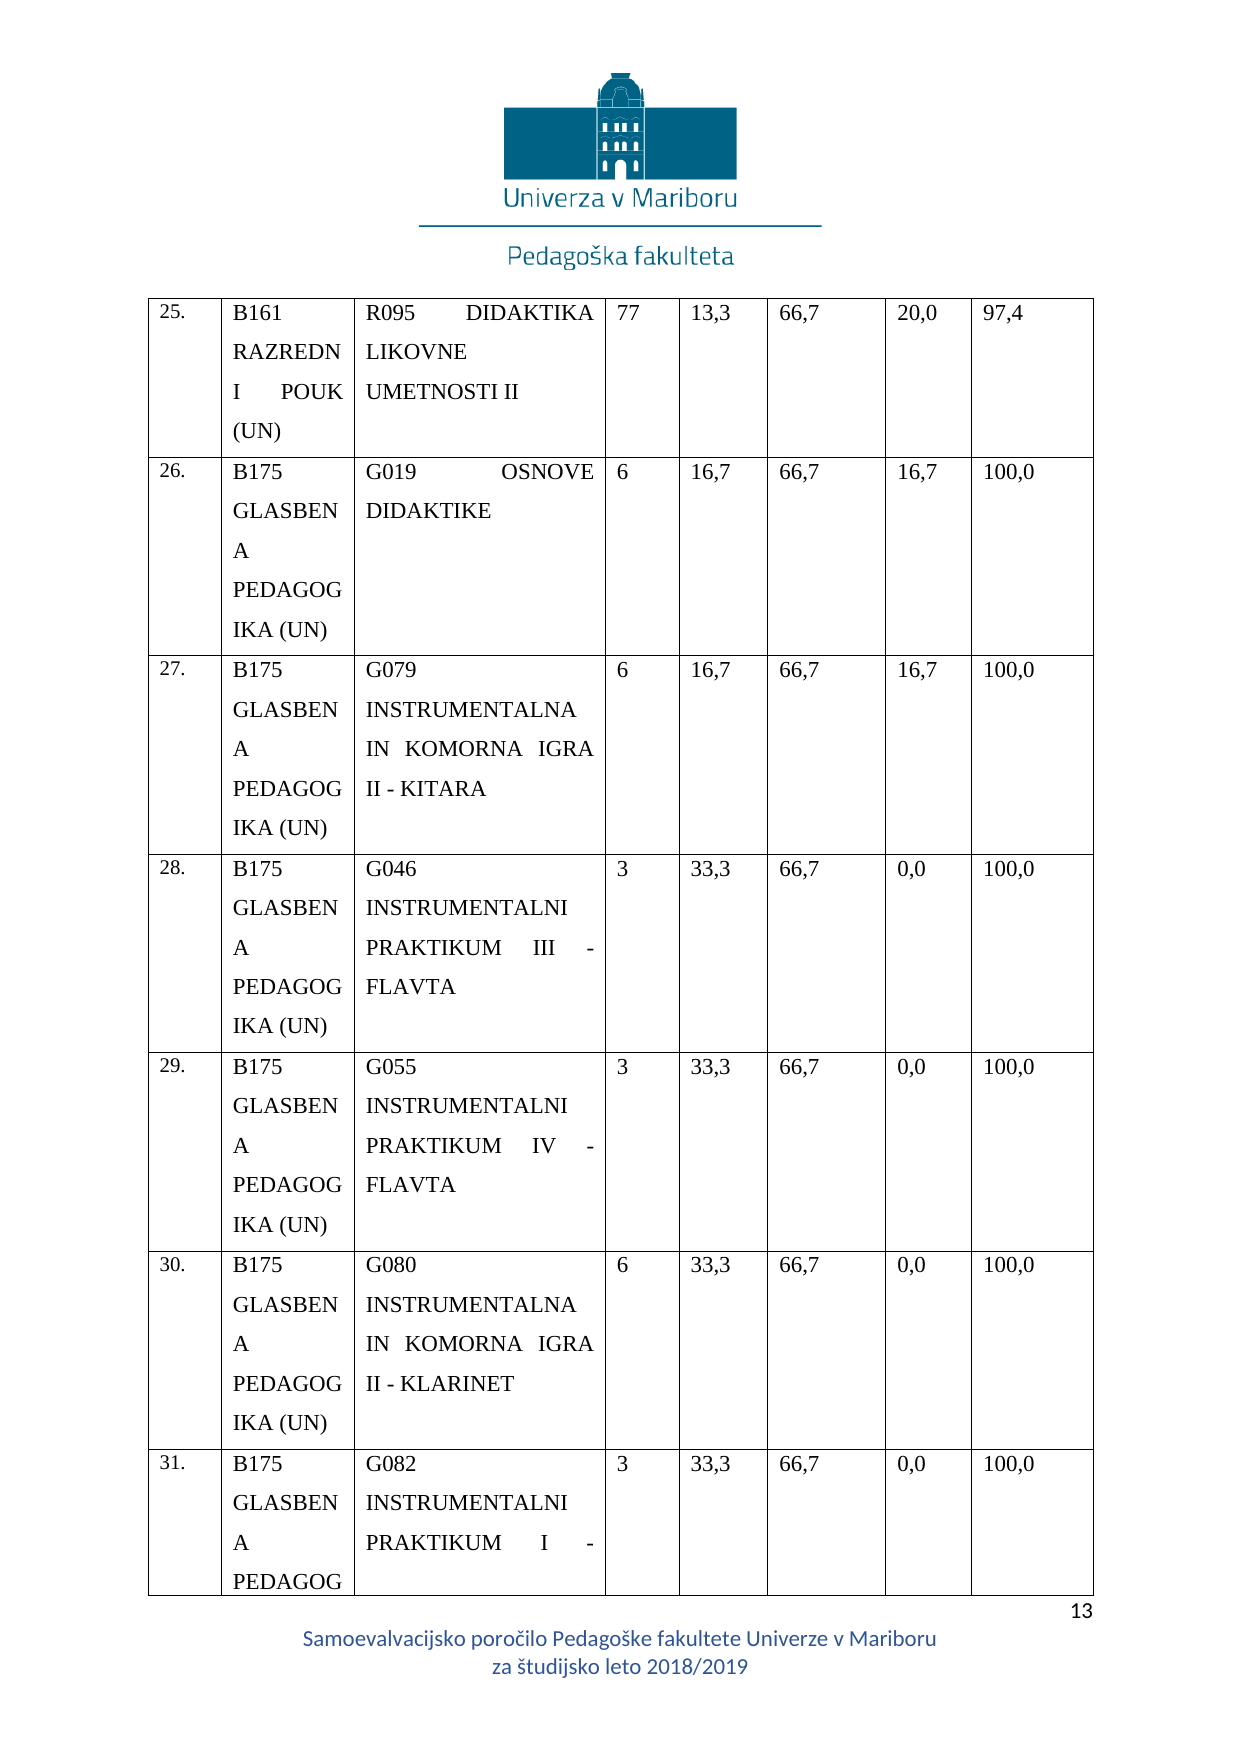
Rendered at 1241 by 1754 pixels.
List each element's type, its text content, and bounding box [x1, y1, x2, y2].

table_cell [149, 656, 221, 854]
picture [418, 228, 822, 270]
table_cell 33,3 [680, 1053, 767, 1251]
table_cell 100,0 [972, 1450, 1093, 1595]
table_cell 100,0 [972, 855, 1093, 1052]
table_cell R095 DIDAKTIKA LIKOVNE UMETNOSTI II [355, 299, 605, 457]
table_cell B175 GLASBENA PEDAGOGIKA (UN) [222, 1450, 354, 1595]
table_cell 0,0 [886, 1450, 971, 1595]
table_cell 100,0 [972, 1252, 1093, 1449]
table_cell 100,0 [972, 458, 1093, 655]
table_cell [149, 1252, 221, 1449]
table_cell 20,0 [886, 299, 971, 457]
table_cell [149, 299, 221, 457]
table_cell B175 GLASBENA PEDAGOGIKA (UN) [222, 1053, 354, 1251]
table_cell [149, 1450, 221, 1595]
table_cell G055 INSTRUMENTALNI PRAKTIKUM IV - FLAVTA [355, 1053, 605, 1251]
table_cell 66,7 [768, 458, 885, 655]
table_cell 33,3 [680, 855, 767, 1052]
table_cell [149, 458, 221, 655]
table_cell 33,3 [680, 1450, 767, 1595]
table_cell 3 [606, 855, 679, 1052]
table_cell 3 [606, 1450, 679, 1595]
table_cell B175 GLASBENA PEDAGOGIKA (UN) [222, 458, 354, 655]
table_cell 6 [606, 1252, 679, 1449]
table_cell 66,7 [768, 1252, 885, 1449]
table_cell 66,7 [768, 299, 885, 457]
table_cell 3 [606, 1053, 679, 1251]
table_cell 97,4 [972, 299, 1093, 457]
table_cell 0,0 [886, 1252, 971, 1449]
table_cell B175 GLASBENA PEDAGOGIKA (UN) [222, 1252, 354, 1449]
table_cell G046 INSTRUMENTALNI PRAKTIKUM III - FLAVTA [355, 855, 605, 1052]
table_cell 16,7 [680, 458, 767, 655]
table_cell G080 INSTRUMENTALNA IN KOMORNA IGRA II - KLARINET [355, 1252, 605, 1449]
picture [634, 161, 638, 171]
table_cell 0,0 [886, 855, 971, 1052]
table_cell B161 RAZREDNI POUK (UN) [222, 299, 354, 457]
table_cell B175 GLASBENA PEDAGOGIKA (UN) [222, 656, 354, 854]
table_cell 16,7 [680, 656, 767, 854]
picture [603, 161, 607, 171]
table_cell 0,0 [886, 1053, 971, 1251]
table_cell G019 OSNOVE DIDAKTIKE [355, 458, 605, 655]
table_cell 6 [606, 656, 679, 854]
table_cell B175 GLASBENA PEDAGOGIKA (UN) [222, 855, 354, 1052]
table_cell 16,7 [886, 458, 971, 655]
table_cell 66,7 [768, 1450, 885, 1595]
table_cell 16,7 [886, 656, 971, 854]
table_cell G082 INSTRUMENTALNI PRAKTIKUM I - KITARA [355, 1450, 605, 1595]
table_cell 66,7 [768, 855, 885, 1052]
table_cell 100,0 [972, 656, 1093, 854]
table_cell 33,3 [680, 1252, 767, 1449]
table_cell 100,0 [972, 1053, 1093, 1251]
table_cell G079 INSTRUMENTALNA IN KOMORNA IGRA II - KITARA [355, 656, 605, 854]
table_cell 6 [606, 458, 679, 655]
table_cell [149, 855, 221, 1052]
table_cell 66,7 [768, 656, 885, 854]
table_cell 66,7 [768, 1053, 885, 1251]
picture [418, 73, 822, 225]
table_cell 13,3 [680, 299, 767, 457]
table_cell [149, 1053, 221, 1251]
table_cell 77 [606, 299, 679, 457]
